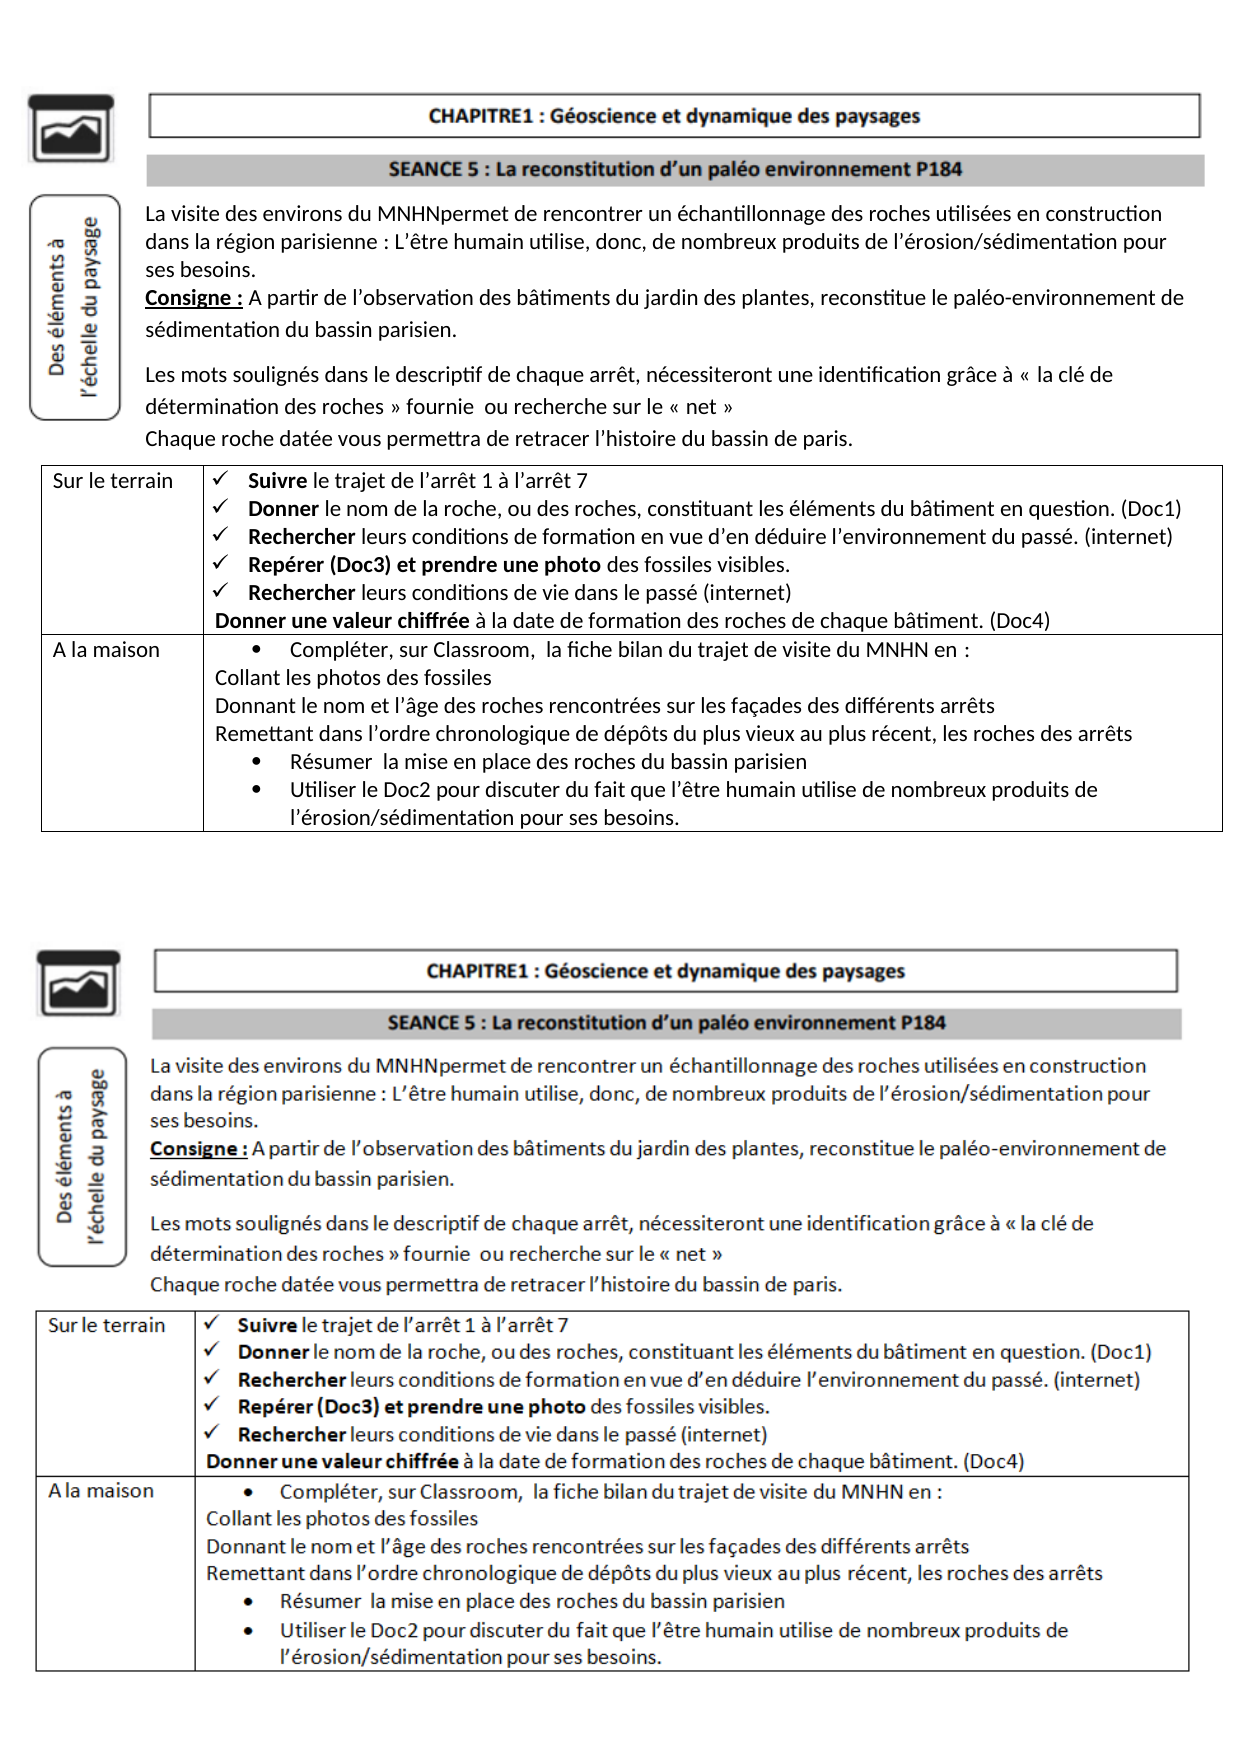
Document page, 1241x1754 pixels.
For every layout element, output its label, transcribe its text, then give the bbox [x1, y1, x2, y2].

table_cell A la maison [42, 635, 203, 831]
table_cell Compléter, sur Classroom, la fiche bilan du trajet de visite du MNHN en : Collant les photos des fossiles Donnant le nom et l’âge des roches rencontrées sur les façades des différents arrêts Remettant dans l’ordre chronologique de dépôts du plus vieux au plus récent, les roches des arrêts Résumer la mise en place des roches du bassin parisien Utiliser le Doc2 pour discuter du fait que l’être humain utilise de nombreux produits de l’érosion/sédimentation pour ses besoins. [204, 635, 1222, 831]
picture [14, 938, 1210, 1687]
table_header Suivre le trajet de l’arrêt 1 à l’arrêt 7 Donner le nom de la roche, ou des roches, constituant les éléments du bâtiment en question. (Doc1) Rechercher leurs conditions de formation en vue d’en déduire l’environnement du passé. (internet) Repérer (Doc3) et prendre une photo des fossiles visibles. Rechercher leurs conditions de vie dans le passé (internet) Donner une valeur chiffrée à la date de formation des roches de chaque bâtiment. (Doc4) [204, 466, 1222, 634]
picture [14, 82, 1222, 433]
table_header Sur le terrain [42, 466, 203, 634]
